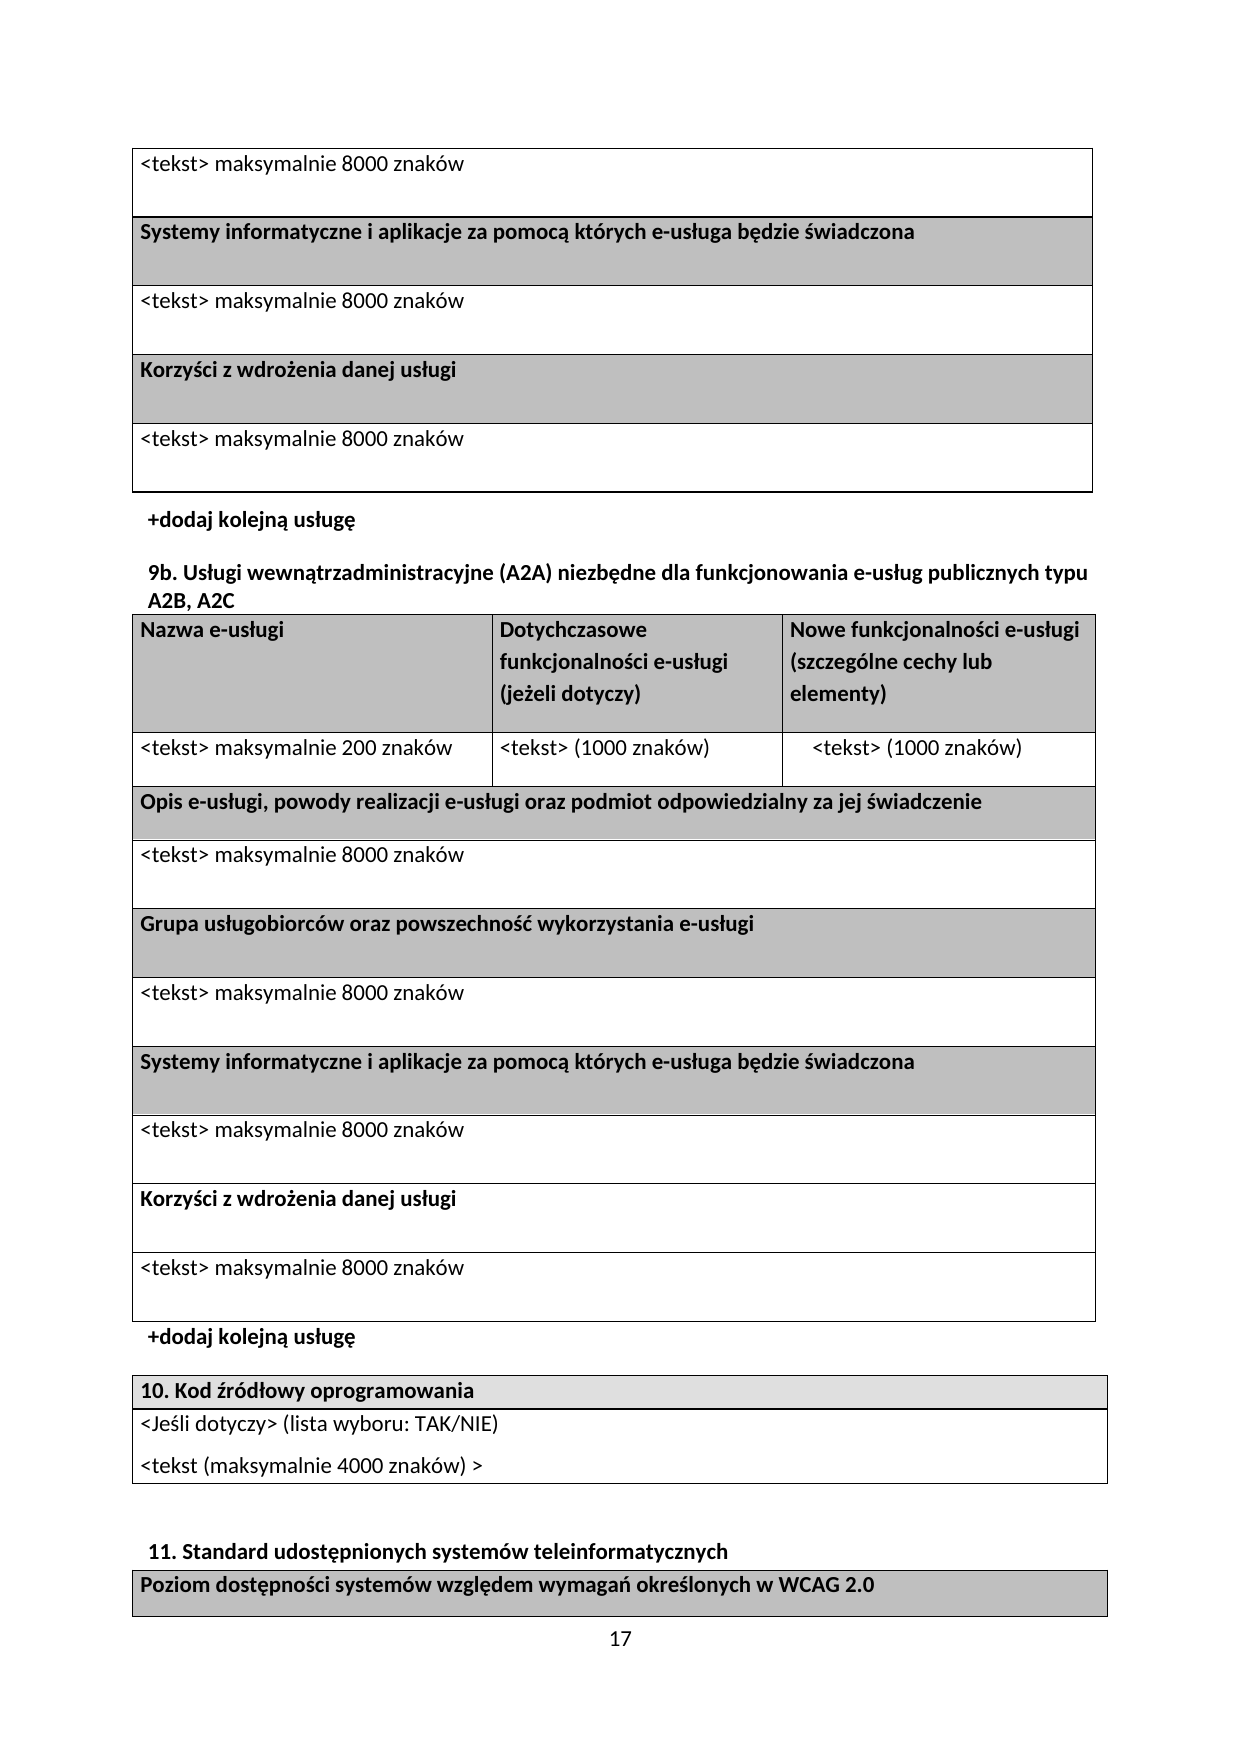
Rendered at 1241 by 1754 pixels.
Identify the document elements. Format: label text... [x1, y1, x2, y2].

table_cell Grupa usługobiorców oraz powszechność wykorzystania e-usługi [133, 909, 1095, 977]
text +dodaj kolejną usługę [148, 1322, 1093, 1350]
text +dodaj kolejną usługę [148, 505, 1093, 533]
table_cell Korzyści z wdrożenia danej usługi [133, 355, 1092, 423]
table_cell Korzyści z wdrożenia danej usługi [133, 1184, 1095, 1252]
table_cell <tekst> maksymalnie 8000 znaków [133, 978, 1095, 1046]
table_cell Systemy informatyczne i aplikacje za pomocą których e-usługa będzie świadczona [133, 218, 1092, 285]
table_cell <tekst> maksymalnie 8000 znaków [133, 149, 1092, 216]
table_cell <tekst> maksymalnie 8000 znaków [133, 1116, 1095, 1183]
table_cell Opis e-usługi, powody realizacji e-usługi oraz podmiot odpowiedzialny za jej świadczenie [133, 787, 1095, 839]
text 11. Standard udostępnionych systemów teleinformatycznych [148, 1537, 1093, 1565]
table_cell Systemy informatyczne i aplikacje za pomocą których e-usługa będzie świadczona [133, 1047, 1095, 1114]
text 9b. Usługi wewnątrzadministracyjne (A2A) niezbędne dla funkcjonowania e-usług publicznych typu A2B, A2C [148, 558, 1093, 614]
table_cell <tekst> maksymalnie 200 znaków [133, 733, 492, 786]
table_header Nazwa e-usługi [133, 615, 492, 732]
table_header Poziom dostępności systemów względem wymagań określonych w WCAG 2.0 [133, 1571, 1107, 1616]
table_cell <tekst> maksymalnie 8000 znaków [133, 1253, 1095, 1321]
table_cell <Jeśli dotyczy> (lista wyboru: TAK/NIE) <tekst (maksymalnie 4000 znaków) > [133, 1410, 1107, 1483]
table_cell <tekst> maksymalnie 8000 znaków [133, 286, 1092, 354]
table_cell <tekst> (1000 znaków) [493, 733, 782, 786]
table_cell <tekst> maksymalnie 8000 znaków [133, 424, 1092, 491]
table_header Dotychczasowe funkcjonalności e-usługi (jeżeli dotyczy) [493, 615, 782, 732]
table_cell <tekst> maksymalnie 8000 znaków [133, 841, 1095, 908]
table_header 10. Kod źródłowy oprogramowania [133, 1376, 1107, 1408]
table_header Nowe funkcjonalności e-usługi (szczególne cechy lub elementy) [783, 615, 1095, 732]
table_cell <tekst> (1000 znaków) [783, 733, 1095, 786]
